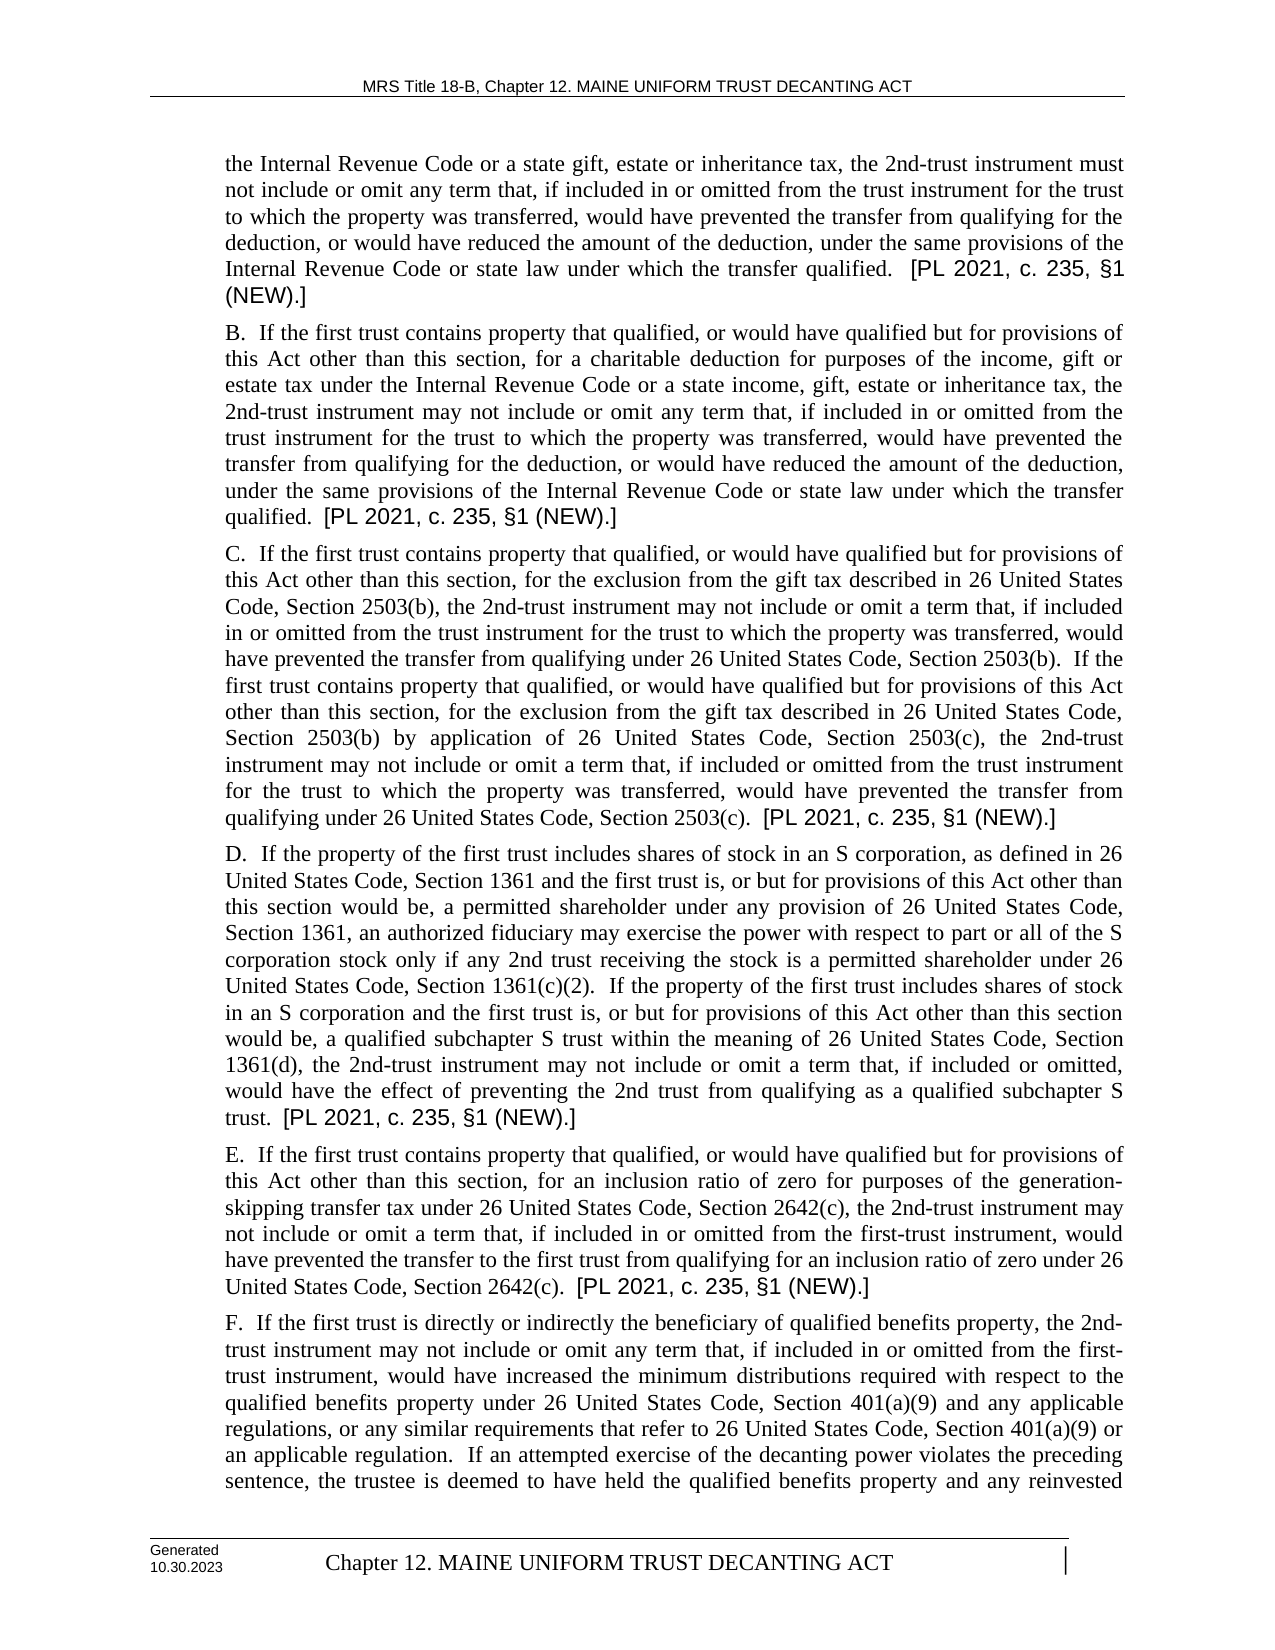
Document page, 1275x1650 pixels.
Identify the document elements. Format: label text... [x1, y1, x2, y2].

text D. If the property of the first trust includes shares of stock in an S corporation, as defined in 26 United States Code, Section 1361 and the first trust is, or but for provisions of this Act other than this section would be, a permitted shareholder under any provision of 26 United States Code, Section 1361, an authorized fiduciary may exercise the power with respect to part or all of the S corporation stock only if any 2nd trust receiving the stock is a permitted shareholder under 26 United States Code, Section 1361(c)(2). If the property of the first trust includes shares of stock in an S corporation and the first trust is, or but for provisions of this Act other than this section would be, a qualified subchapter S trust within the meaning of 26 United States Code, Section 1361(d), the 2nd-trust instrument may not include or omit a term that, if included or omitted, would have the effect of preventing the 2nd trust from qualifying as a qualified subchapter S trust. [PL 2021, c. 235, §1 (NEW).] [225, 840, 1125, 1130]
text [225, 1309, 1125, 1494]
text B. If the first trust contains property that qualified, or would have qualified but for provisions of this Act other than this section, for a charitable deduction for purposes of the income, gift or estate tax under the Internal Revenue Code or a state income, gift, estate or inheritance tax, the 2nd-trust instrument may not include or omit any term that, if included in or omitted from the trust instrument for the trust to which the property was transferred, would have prevented the transfer from qualifying for the deduction, or would have reduced the amount of the deduction, under the same provisions of the Internal Revenue Code or state law under which the transfer qualified. [PL 2021, c. 235, §1 (NEW).] [225, 319, 1125, 529]
text C. If the first trust contains property that qualified, or would have qualified but for provisions of this Act other than this section, for the exclusion from the gift tax described in 26 United States Code, Section 2503(b), the 2nd-trust instrument may not include or omit a term that, if included in or omitted from the trust instrument for the trust to which the property was transferred, would have prevented the transfer from qualifying under 26 United States Code, Section 2503(b). If the first trust contains property that qualified, or would have qualified but for provisions of this Act other than this section, for the exclusion from the gift tax described in 26 United States Code, Section 2503(b) by application of 26 United States Code, Section 2503(c), the 2nd-trust instrument may not include or omit a term that, if included or omitted from the trust instrument for the trust to which the property was transferred, would have prevented the transfer from qualifying under 26 United States Code, Section 2503(c). [PL 2021, c. 235, §1 (NEW).] [225, 540, 1125, 830]
text E. If the first trust contains property that qualified, or would have qualified but for provisions of this Act other than this section, for an inclusion ratio of zero for purposes of the generation-skipping transfer tax under 26 United States Code, Section 2642(c), the 2nd-trust instrument may not include or omit a term that, if included in or omitted from the first-trust instrument, would have prevented the transfer to the first trust from qualifying for an inclusion ratio of zero under 26 United States Code, Section 2642(c). [PL 2021, c. 235, §1 (NEW).] [225, 1141, 1125, 1299]
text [225, 150, 1125, 308]
